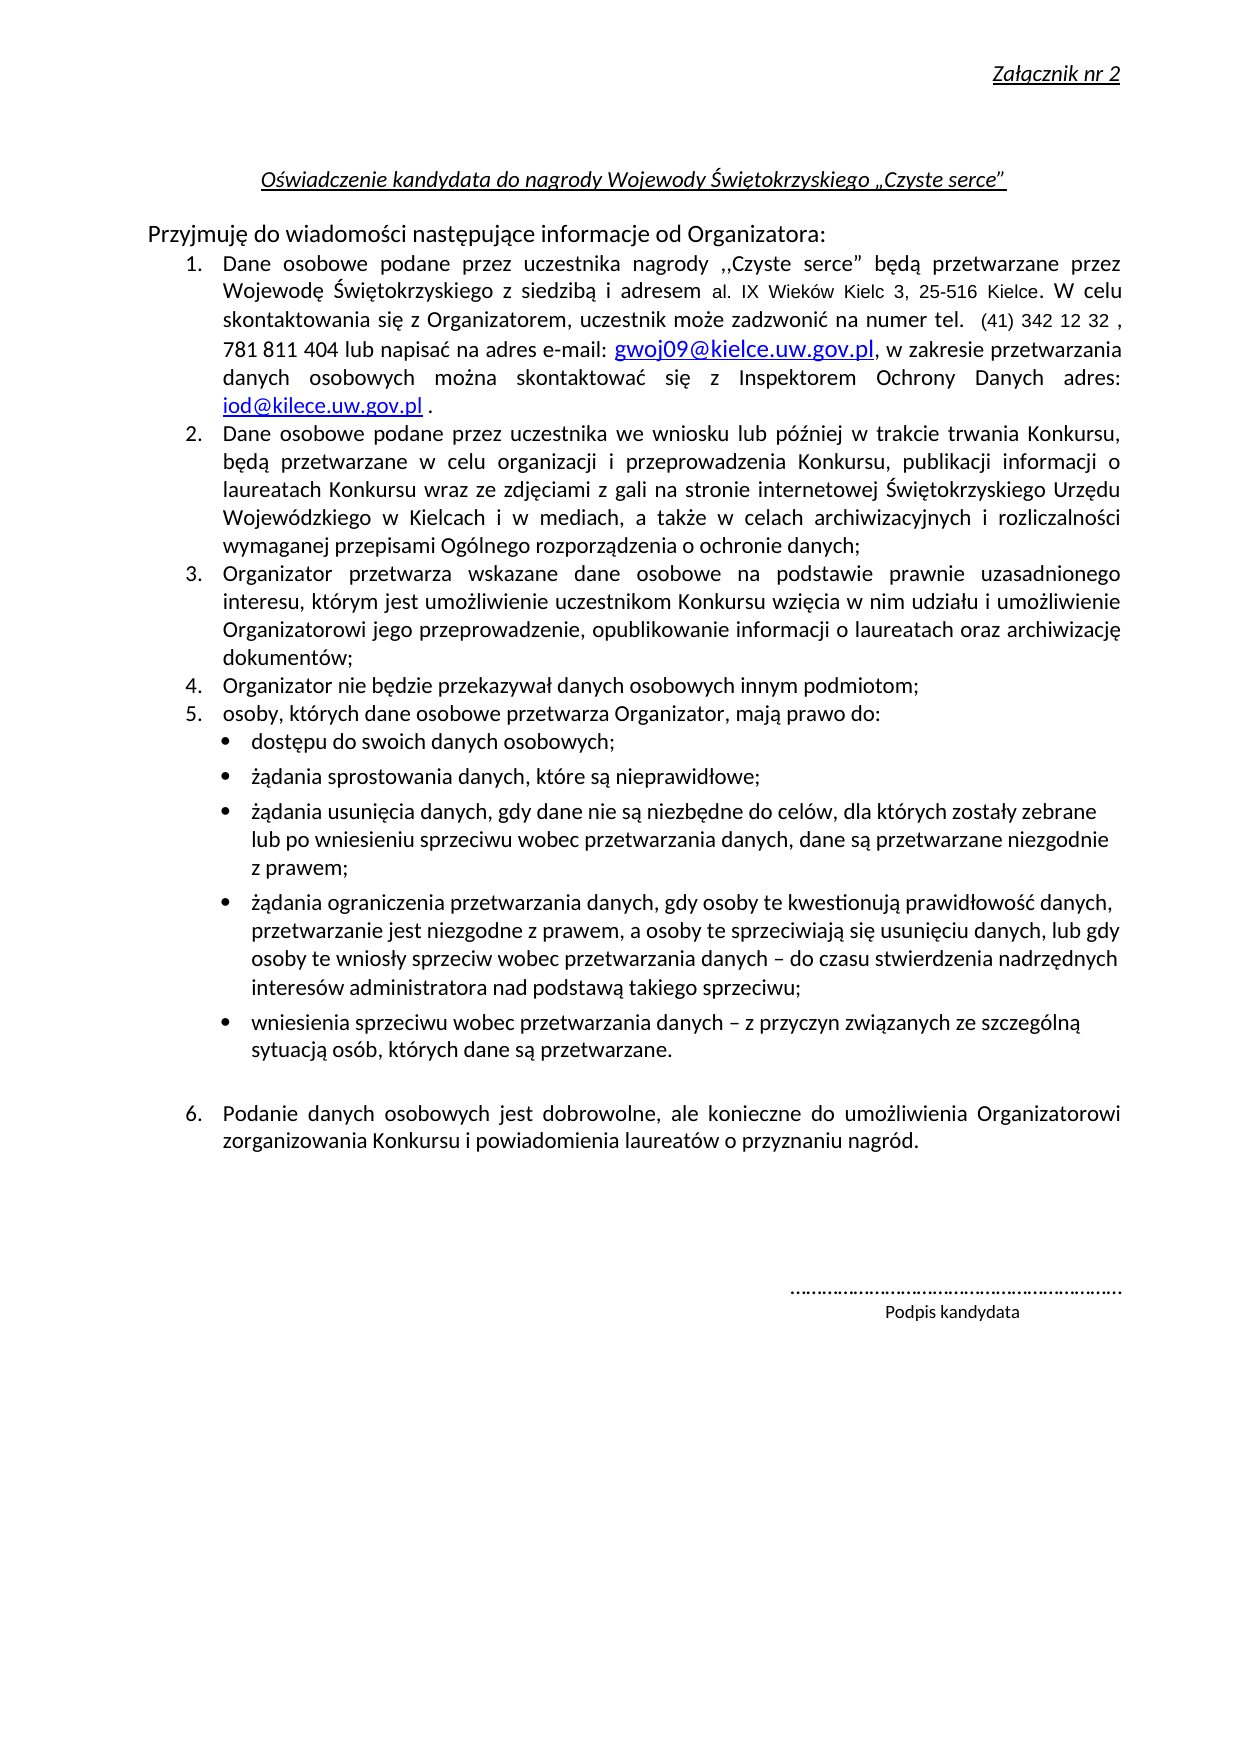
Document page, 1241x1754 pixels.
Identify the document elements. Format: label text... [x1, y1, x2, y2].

list Organizator przetwarza wskazane dane osobowe na podstawie prawnie uzasadnionego interesu, którym jest umożliwienie uczestnikom Konkursu wzięcia w nim udziału i umożliwienie Organizatorowi jego przeprowadzenie, opublikowanie informacji o laureatach oraz archiwizację dokumentów; [185, 559, 1122, 671]
list żądania usunięcia danych, gdy dane nie są niezbędne do celów, dla których zostały zebrane lub po wniesieniu sprzeciwu wobec przetwarzania danych, dane są przetwarzane niezgodnie z prawem; [221, 797, 1122, 882]
list Podanie danych osobowych jest dobrowolne, ale konieczne do umożliwienia Organizatorowi zorganizowania Konkursu i powiadomienia laureatów o przyznaniu nagród. [185, 1099, 1122, 1155]
list żądania ograniczenia przetwarzania danych, gdy osoby te kwestionują prawidłowość danych, przetwarzanie jest niezgodne z prawem, a osoby te sprzeciwiają się usunięciu danych, lub gdy osoby te wniosły sprzeciw wobec przetwarzania danych – do czasu stwierdzenia nadrzędnych interesów administratora nad podstawą takiego sprzeciwu; [221, 888, 1122, 1001]
list Dane osobowe podane przez uczestnika nagrody ,,Czyste serce” będą przetwarzane przez Wojewodę Świętokrzyskiego z siedzibą i adresem al. IX Wieków Kielc 3, 25-516 Kielce. W celu skontaktowania się z Organizatorem, uczestnik może zadzwonić na numer tel. (41) 342 12 32 , 781 811 404 lub napisać na adres e-mail: gwoj09@kielce.uw.gov.pl, w zakresie przetwarzania danych osobowych można skontaktować się z Inspektorem Ochrony Danych adres: iod@kilece.uw.gov.pl . [185, 249, 1122, 419]
list Organizator nie będzie przekazywał danych osobowych innym podmiotom; [185, 671, 1122, 699]
list Podpis kandydata [878, 1300, 1122, 1323]
list dostępu do swoich danych osobowych; [221, 727, 1122, 756]
list osoby, których dane osobowe przetwarza Organizator, mają prawo do: [185, 699, 1122, 727]
text Przyjmuję do wiadomości następujące informacje od Organizatora: [148, 218, 1122, 249]
text Załącznik nr 2 [148, 59, 1122, 87]
list żądania sprostowania danych, które są nieprawidłowe; [221, 762, 1122, 791]
list Dane osobowe podane przez uczestnika we wniosku lub później w trakcie trwania Konkursu, będą przetwarzane w celu organizacji i przeprowadzenia Konkursu, publikacji informacji o laureatach Konkursu wraz ze zdjęciami z gali na stronie internetowej Świętokrzyskiego Urzędu Wojewódzkiego w Kielcach i w mediach, a także w celach archiwizacyjnych i rozliczalności wymaganej przepisami Ogólnego rozporządzenia o ochronie danych; [185, 419, 1122, 559]
text ……………………………………………………… [148, 1272, 1122, 1300]
text Oświadczenie kandydata do nagrody Wojewody Świętokrzyskiego „Czyste serce” [148, 165, 1122, 193]
list wniesienia sprzeciwu wobec przetwarzania danych – z przyczyn związanych ze szczególną sytuacją osób, których dane są przetwarzane. [221, 1008, 1122, 1064]
